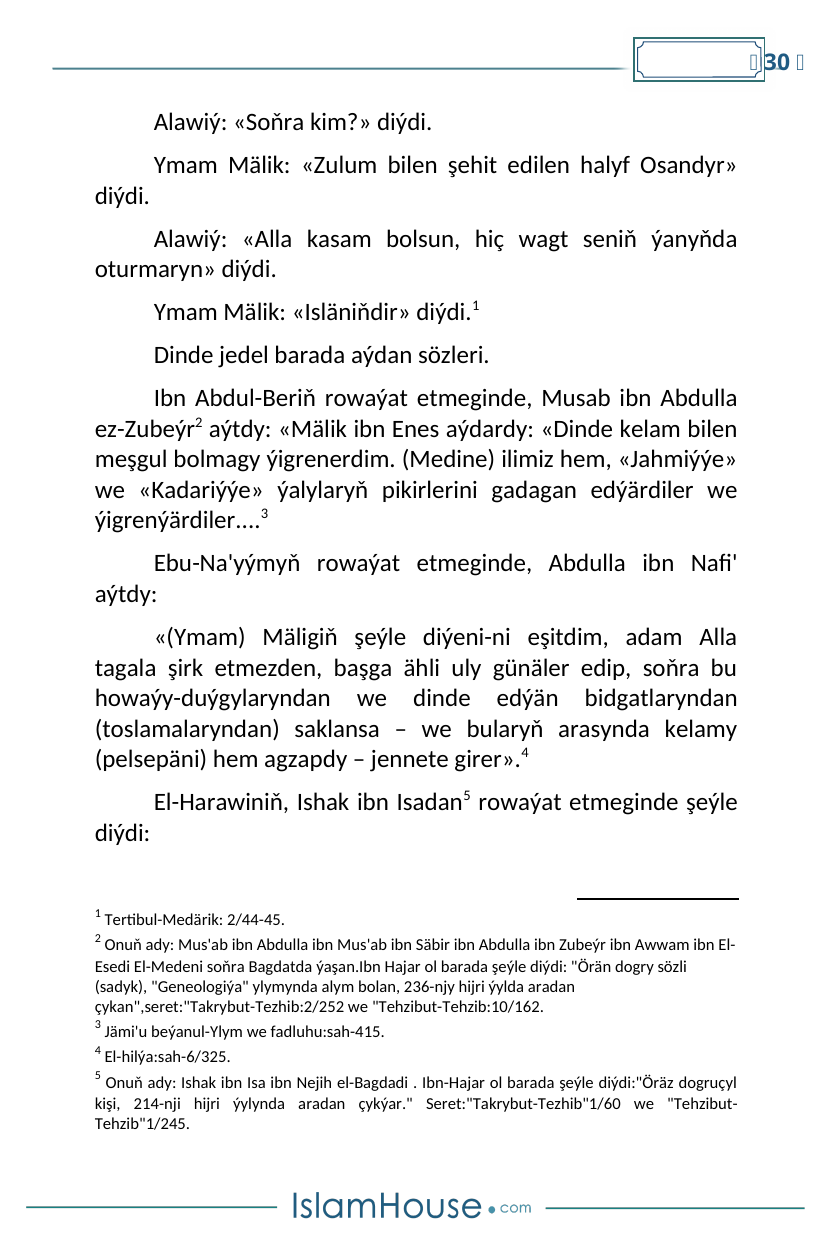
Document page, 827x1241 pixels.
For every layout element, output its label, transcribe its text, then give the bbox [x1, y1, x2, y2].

text Dinde jedel barada aýdan sözleri. [94, 339, 738, 370]
text El-Harawiniň, Ishak ibn Isadan rowaýat etmeginde şeýle diýdi: [94, 786, 738, 847]
picture [18, 1186, 278, 1224]
picture [285, 1187, 805, 1225]
text Ebu-Na'yýmyň rowaýat etmeginde, Abdulla ibn Nafi' aýtdy: [94, 548, 738, 609]
text «(Ymam) Mäligiň şeýle diýeni-ni eşitdim, adam Alla tagala şirk etmezden, başga ähli uly günäler edip, soňra bu howaýy-duýgylaryndan we dinde edýän bidgatlaryndan (toslamalaryndan) saklansa – we bularyň arasynda kelamy (pelsepäni) hem agzapdy – jennete girer». [94, 621, 738, 774]
text Ymam Mälik: «Isläniňdir» diýdi. [94, 296, 738, 327]
text Ibn Abdul-Beriň rowaýat etmeginde, Musab ibn Abdulla ez-Zubeýr aýtdy: «Mälik ibn Enes aýdardy: «Dinde kelam bilen meşgul bolmagy ýigrenerdim. (Medine) ilimiz hem, «Jahmiýýe» we «Kadariýýe» ýalylaryň pikirlerini gadagan edýärdiler we ýigrenýärdiler.... [94, 382, 738, 535]
text Alawiý: «Soňra kim?» diýdi. [94, 106, 738, 137]
text Ymam Mälik: «Zulum bilen şehit edilen halyf Osandyr» diýdi. [94, 149, 738, 210]
text Alawiý: «Alla kasam bolsun, hiç wagt seniň ýanyňda oturmaryn» diýdi. [94, 223, 738, 284]
